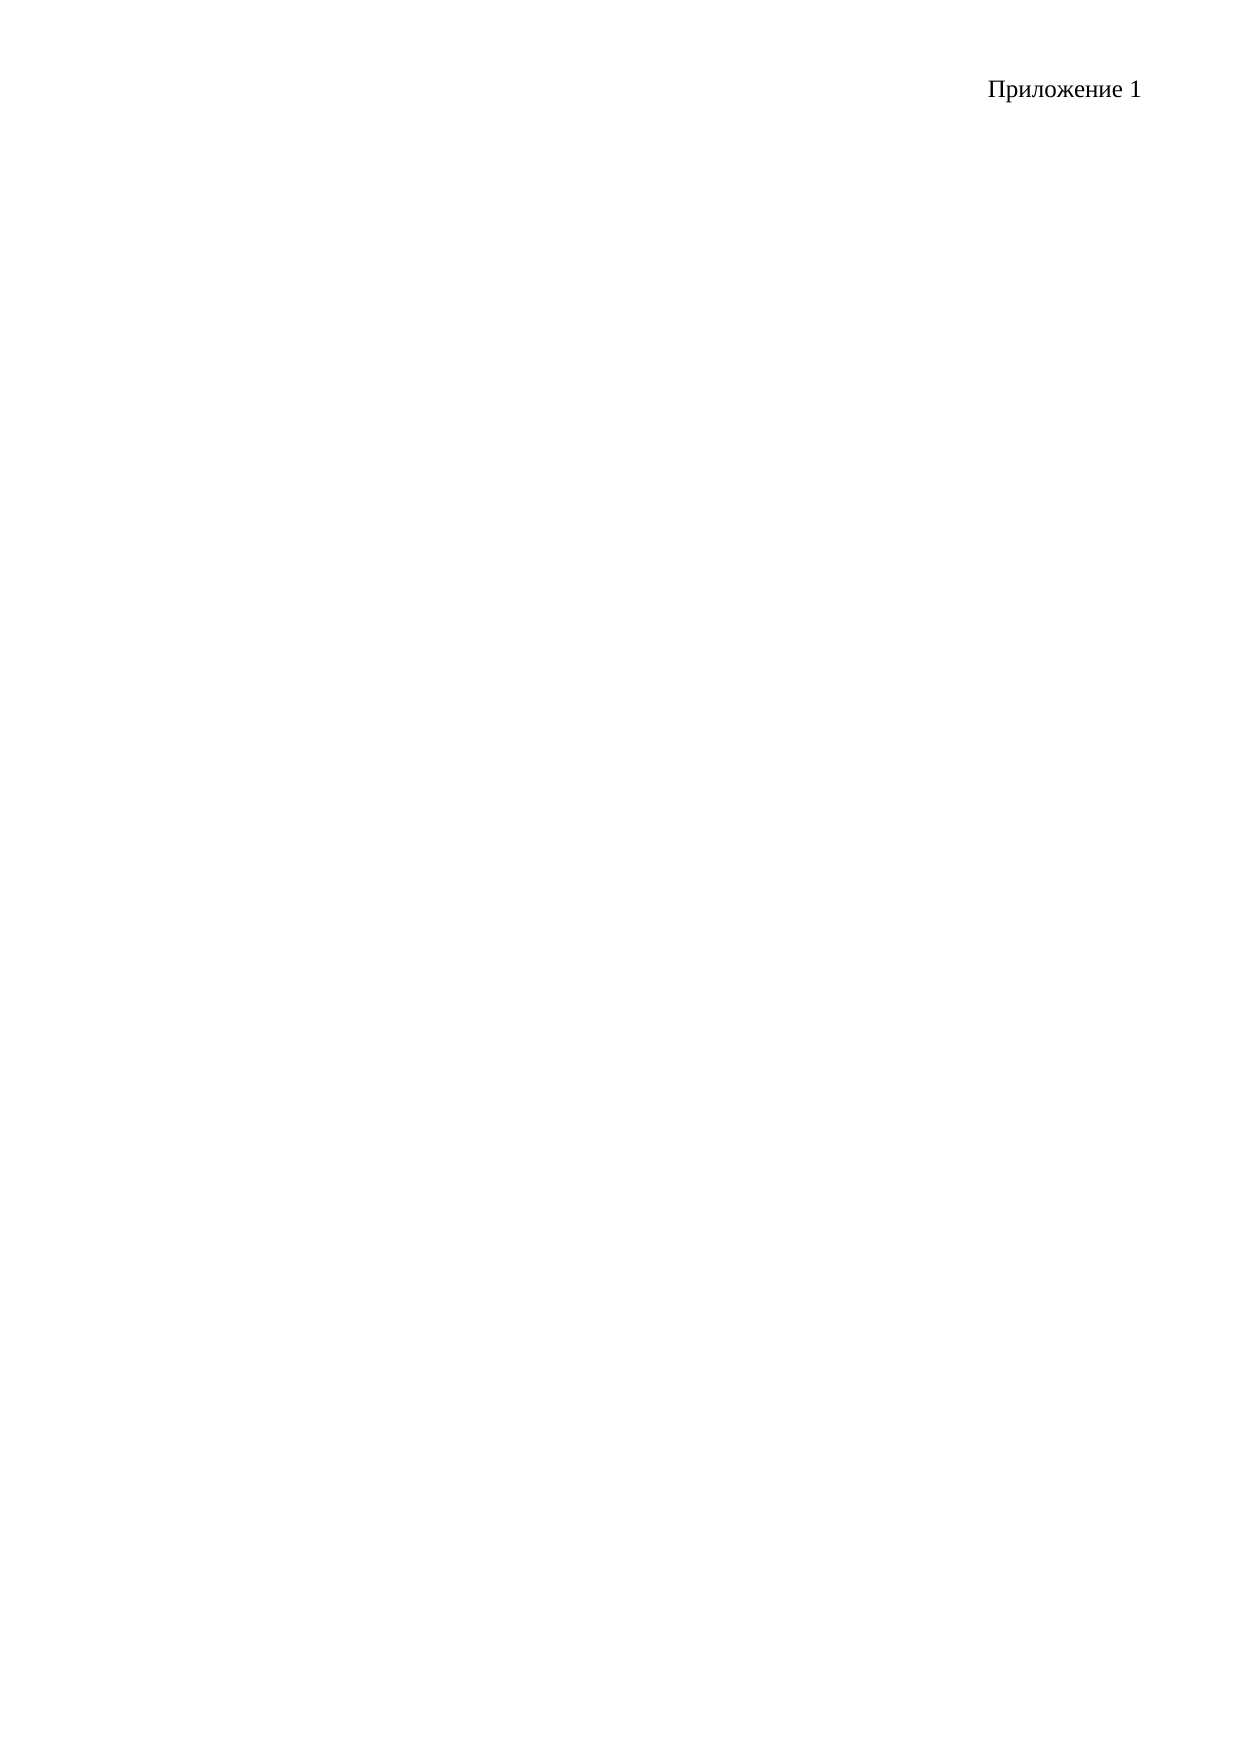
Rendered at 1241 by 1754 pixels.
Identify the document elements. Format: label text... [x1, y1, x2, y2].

text Приложение 1 [177, 74, 1152, 103]
